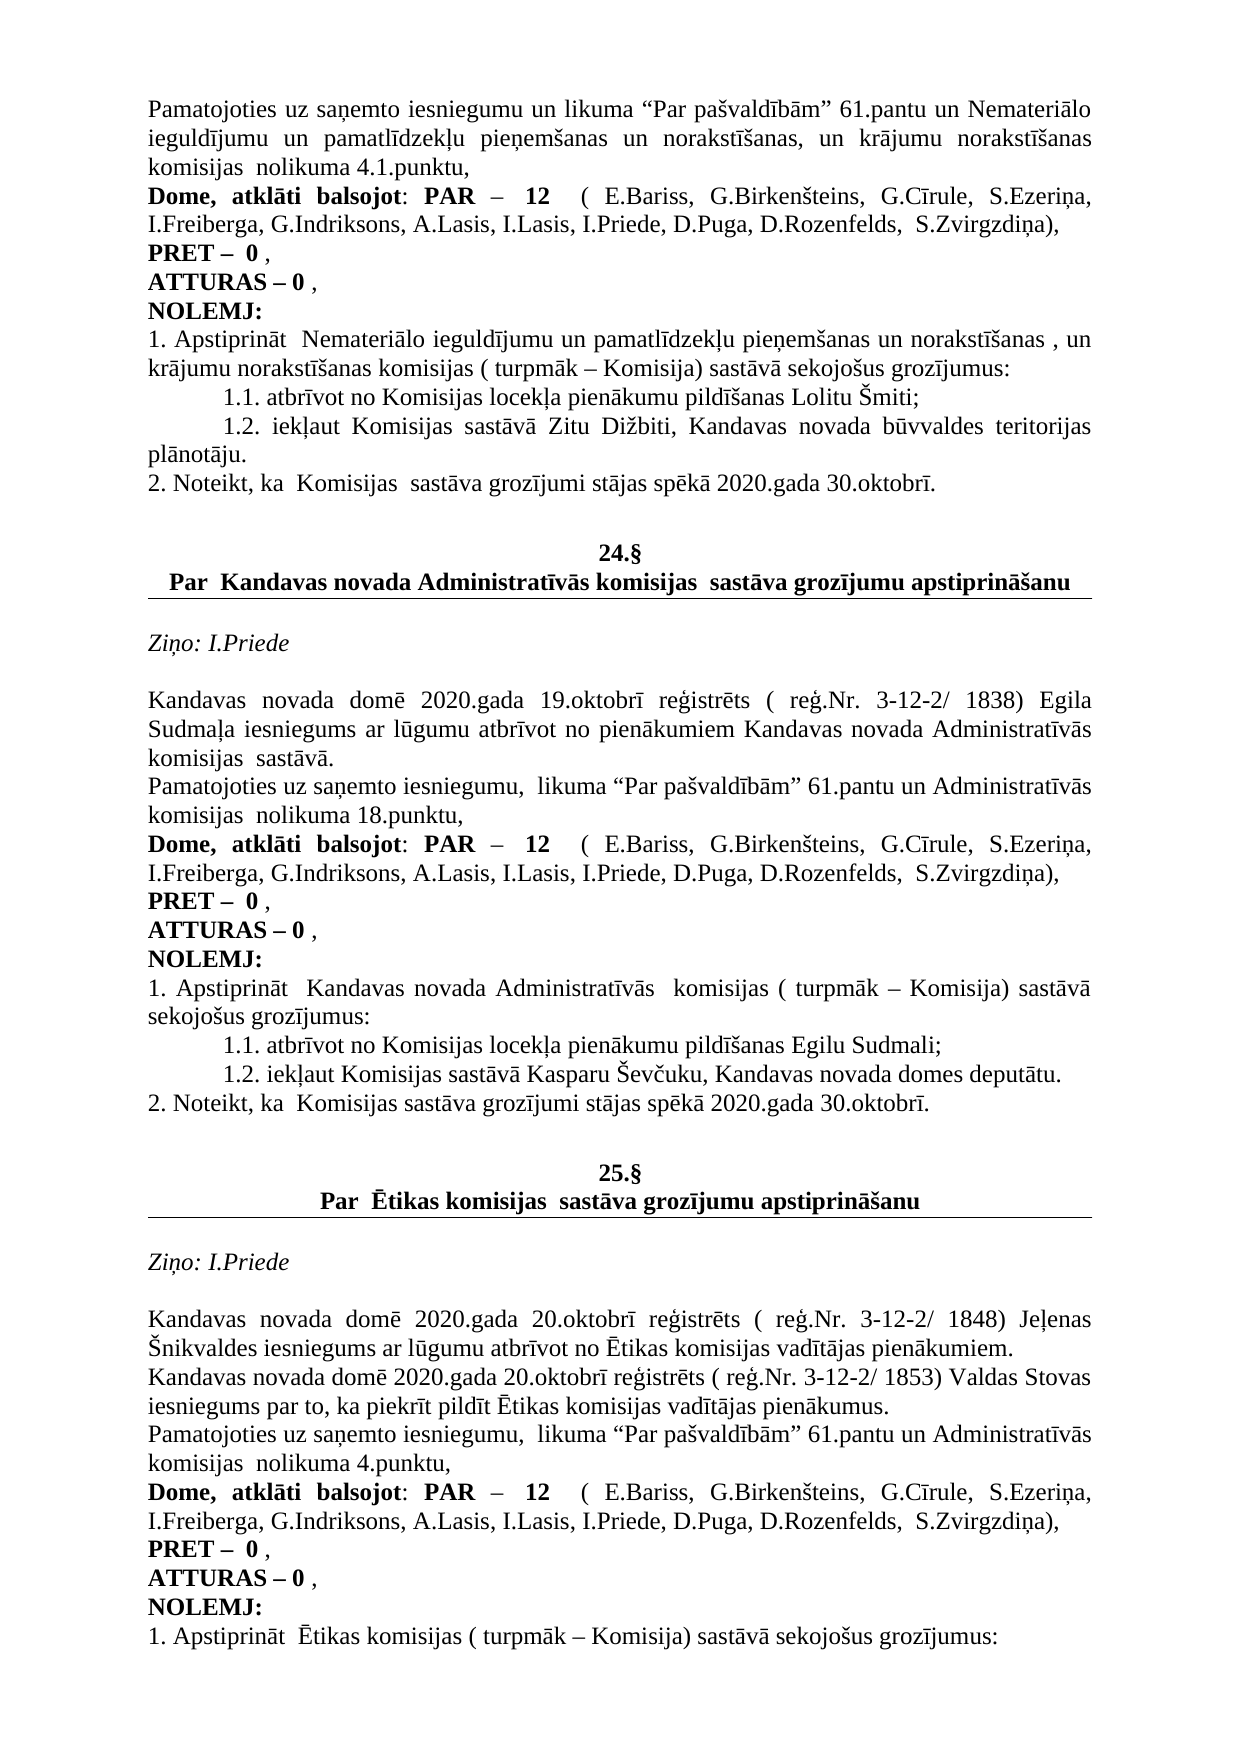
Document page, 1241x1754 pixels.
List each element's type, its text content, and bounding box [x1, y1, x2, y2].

text Ziņo: I.Priede [148, 1247, 1092, 1276]
text NOLEMJ: [148, 944, 1092, 973]
text PRET – 0 , [148, 238, 1092, 267]
text ATTURAS – 0 , [148, 267, 1092, 296]
text Par Kandavas novada Administratīvās komisijas sastāva grozījumu apstiprināšanu [148, 567, 1092, 598]
text Dome, atklāti balsojot: PAR – 12 ( E.Bariss, G.Birkenšteins, G.Cīrule, S.Ezeriņa, I.Freiberga, G.Indriksons, A.Lasis, I.Lasis, I.Priede, D.Puga, D.Rozenfelds, S.Zvirgzdiņa), [148, 181, 1092, 238]
text 2. Noteikt, ka Komisijas sastāva grozījumi stājas spēkā 2020.gada 30.oktobrī. [148, 468, 1092, 497]
text 1.1. atbrīvot no Komisijas locekļa pienākumu pildīšanas Lolitu Šmiti; [148, 382, 1092, 411]
text 1. Apstiprināt Ētikas komisijas ( turpmāk – Komisija) sastāvā sekojošus grozījumus: [148, 1621, 1092, 1649]
text 24.§ [148, 538, 1092, 567]
text 1. Apstiprināt Nemateriālo ieguldījumu un pamatlīdzekļu pieņemšanas un norakstīšanas , un krājumu norakstīšanas komisijas ( turpmāk – Komisija) sastāvā sekojošus grozījumus: [148, 324, 1092, 382]
text 2. Noteikt, ka Komisijas sastāva grozījumi stājas spēkā 2020.gada 30.oktobrī. [148, 1088, 1092, 1116]
text Kandavas novada domē 2020.gada 20.oktobrī reģistrēts ( reģ.Nr. 3-12-2/ 1848) Jeļenas Šnikvaldes iesniegums ar lūgumu atbrīvot no Ētikas komisijas vadītājas pienākumiem. [148, 1304, 1092, 1362]
text Ziņo: I.Priede [148, 628, 1092, 656]
text NOLEMJ: [148, 1592, 1092, 1621]
text PRET – 0 , [148, 1534, 1092, 1563]
text Pamatojoties uz saņemto iesniegumu, likuma “Par pašvaldībām” 61.pantu un Administratīvās komisijas nolikuma 18.punktu, [148, 771, 1092, 829]
text Kandavas novada domē 2020.gada 20.oktobrī reģistrēts ( reģ.Nr. 3-12-2/ 1853) Valdas Stovas iesniegums par to, ka piekrīt pildīt Ētikas komisijas vadītājas pienākumus. [148, 1362, 1092, 1419]
text NOLEMJ: [148, 296, 1092, 324]
text 25.§ [148, 1158, 1092, 1186]
text 1.2. iekļaut Komisijas sastāvā Zitu Dižbiti, Kandavas novada būvvaldes teritorijas plānotāju. [148, 411, 1092, 468]
text ATTURAS – 0 , [148, 1563, 1092, 1592]
text Kandavas novada domē 2020.gada 19.oktobrī reģistrēts ( reģ.Nr. 3-12-2/ 1838) Egila Sudmaļa iesniegums ar lūgumu atbrīvot no pienākumiem Kandavas novada Administratīvās komisijas sastāvā. [148, 685, 1092, 771]
text Pamatojoties uz saņemto iesniegumu un likuma “Par pašvaldībām” 61.pantu un Nemateriālo ieguldījumu un pamatlīdzekļu pieņemšanas un norakstīšanas, un krājumu norakstīšanas komisijas nolikuma 4.1.punktu, [148, 94, 1092, 181]
text 1.1. atbrīvot no Komisijas locekļa pienākumu pildīšanas Egilu Sudmali; [148, 1030, 1092, 1059]
text Dome, atklāti balsojot: PAR – 12 ( E.Bariss, G.Birkenšteins, G.Cīrule, S.Ezeriņa, I.Freiberga, G.Indriksons, A.Lasis, I.Lasis, I.Priede, D.Puga, D.Rozenfelds, S.Zvirgzdiņa), [148, 829, 1092, 886]
text PRET – 0 , [148, 886, 1092, 915]
text ATTURAS – 0 , [148, 915, 1092, 944]
text Pamatojoties uz saņemto iesniegumu, likuma “Par pašvaldībām” 61.pantu un Administratīvās komisijas nolikuma 4.punktu, [148, 1419, 1092, 1477]
text 1.2. iekļaut Komisijas sastāvā Kasparu Ševčuku, Kandavas novada domes deputātu. [148, 1059, 1092, 1088]
text Dome, atklāti balsojot: PAR – 12 ( E.Bariss, G.Birkenšteins, G.Cīrule, S.Ezeriņa, I.Freiberga, G.Indriksons, A.Lasis, I.Lasis, I.Priede, D.Puga, D.Rozenfelds, S.Zvirgzdiņa), [148, 1477, 1092, 1534]
text Par Ētikas komisijas sastāva grozījumu apstiprināšanu [148, 1186, 1092, 1217]
text 1. Apstiprināt Kandavas novada Administratīvās komisijas ( turpmāk – Komisija) sastāvā sekojošus grozījumus: [148, 973, 1092, 1030]
